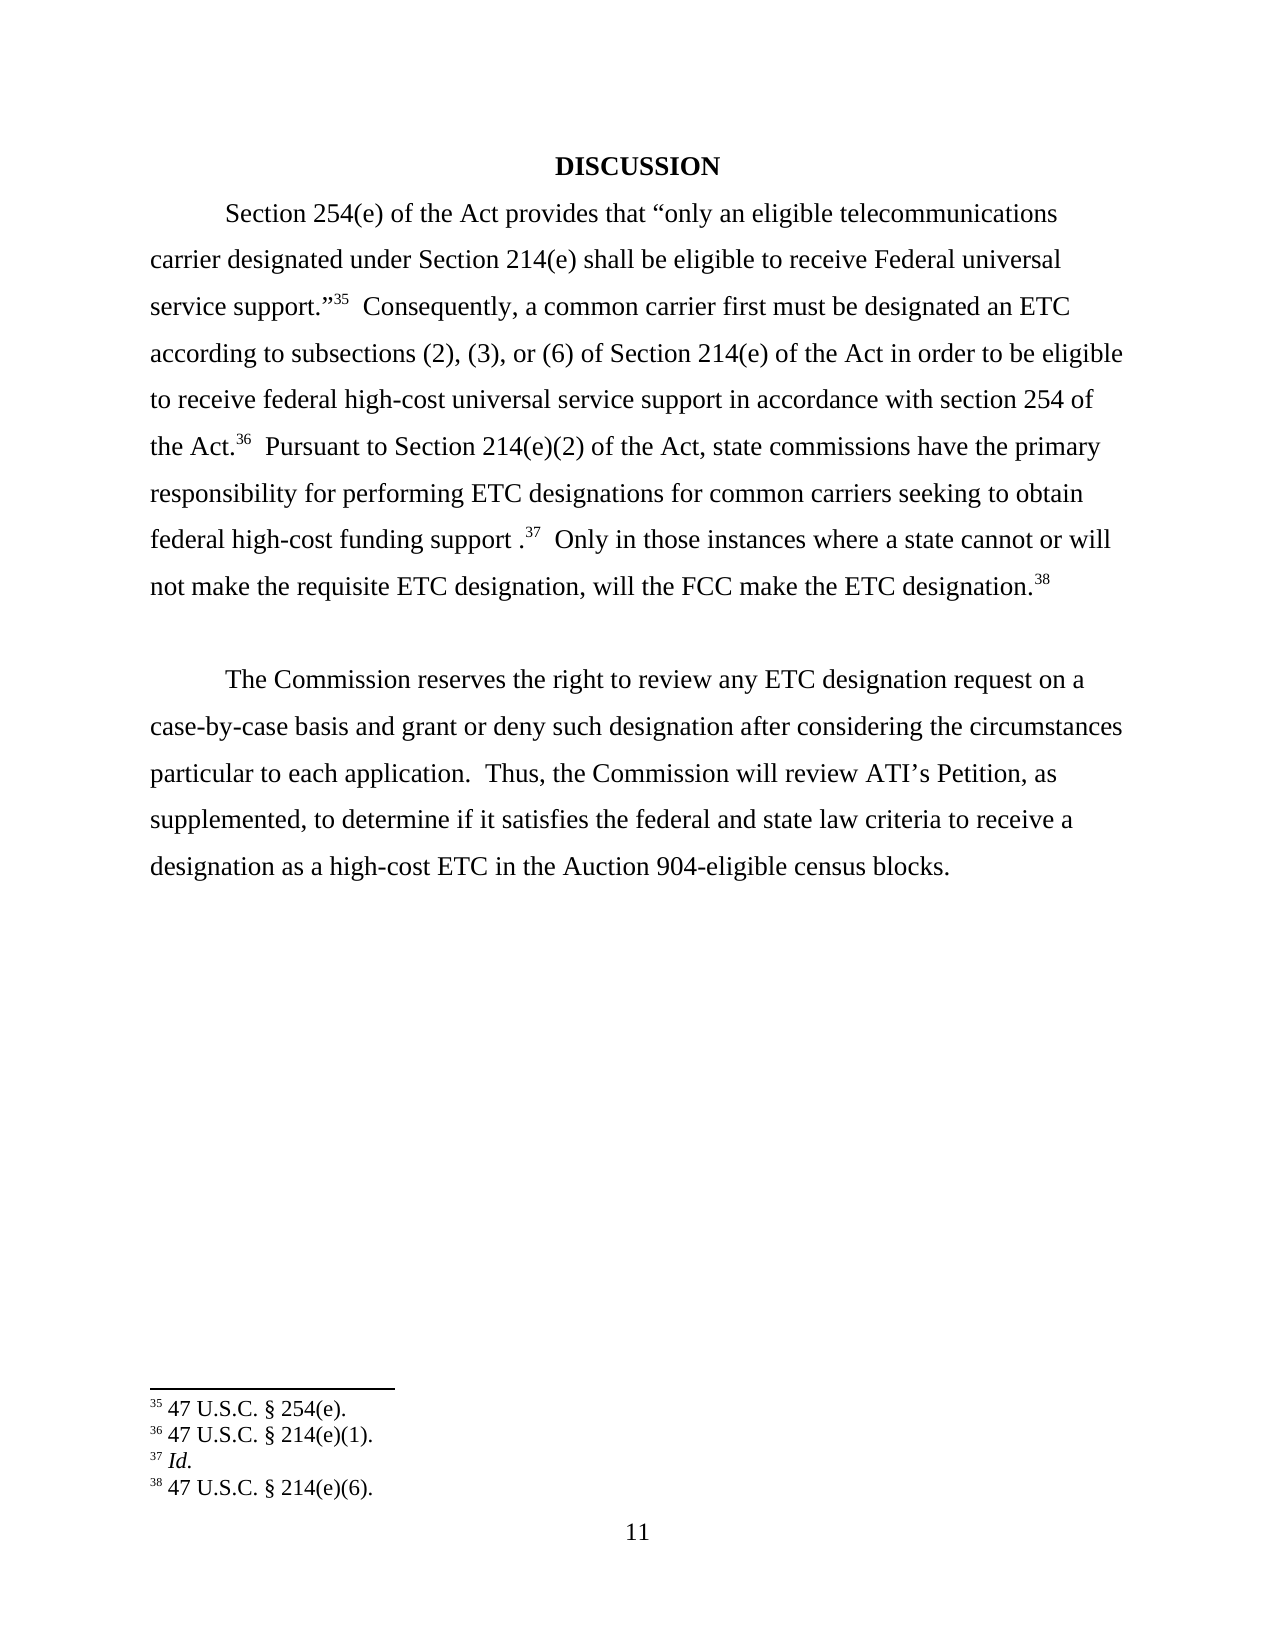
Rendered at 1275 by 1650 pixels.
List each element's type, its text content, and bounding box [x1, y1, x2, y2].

text DISCUSSION [150, 150, 1125, 181]
text The Commission reserves the right to review any ETC designation request on a case-by-case basis and grant or deny such designation after considering the circumstances particular to each application. Thus, the Commission will review ATI’s Petition, as supplemented, to determine if it satisfies the federal and state law criteria to receive a designation as a high-cost ETC in the Auction 904-eligible census blocks. [150, 663, 1125, 881]
text Section 254(e) of the Act provides that “only an eligible telecommunications carrier designated under Section 214(e) shall be eligible to receive Federal universal service support.” Consequently, a common carrier first must be designated an ETC according to subsections (2), (3), or (6) of Section 214(e) of the Act in order to be eligible to receive federal high-cost universal service support in accordance with section 254 of the Act. Pursuant to Section 214(e)(2) of the Act, state commissions have the primary responsibility for performing ETC designations for common carriers seeking to obtain federal high-cost funding support . Only in those instances where a state cannot or will not make the requisite ETC designation, will the FCC make the ETC designation. [150, 197, 1125, 601]
